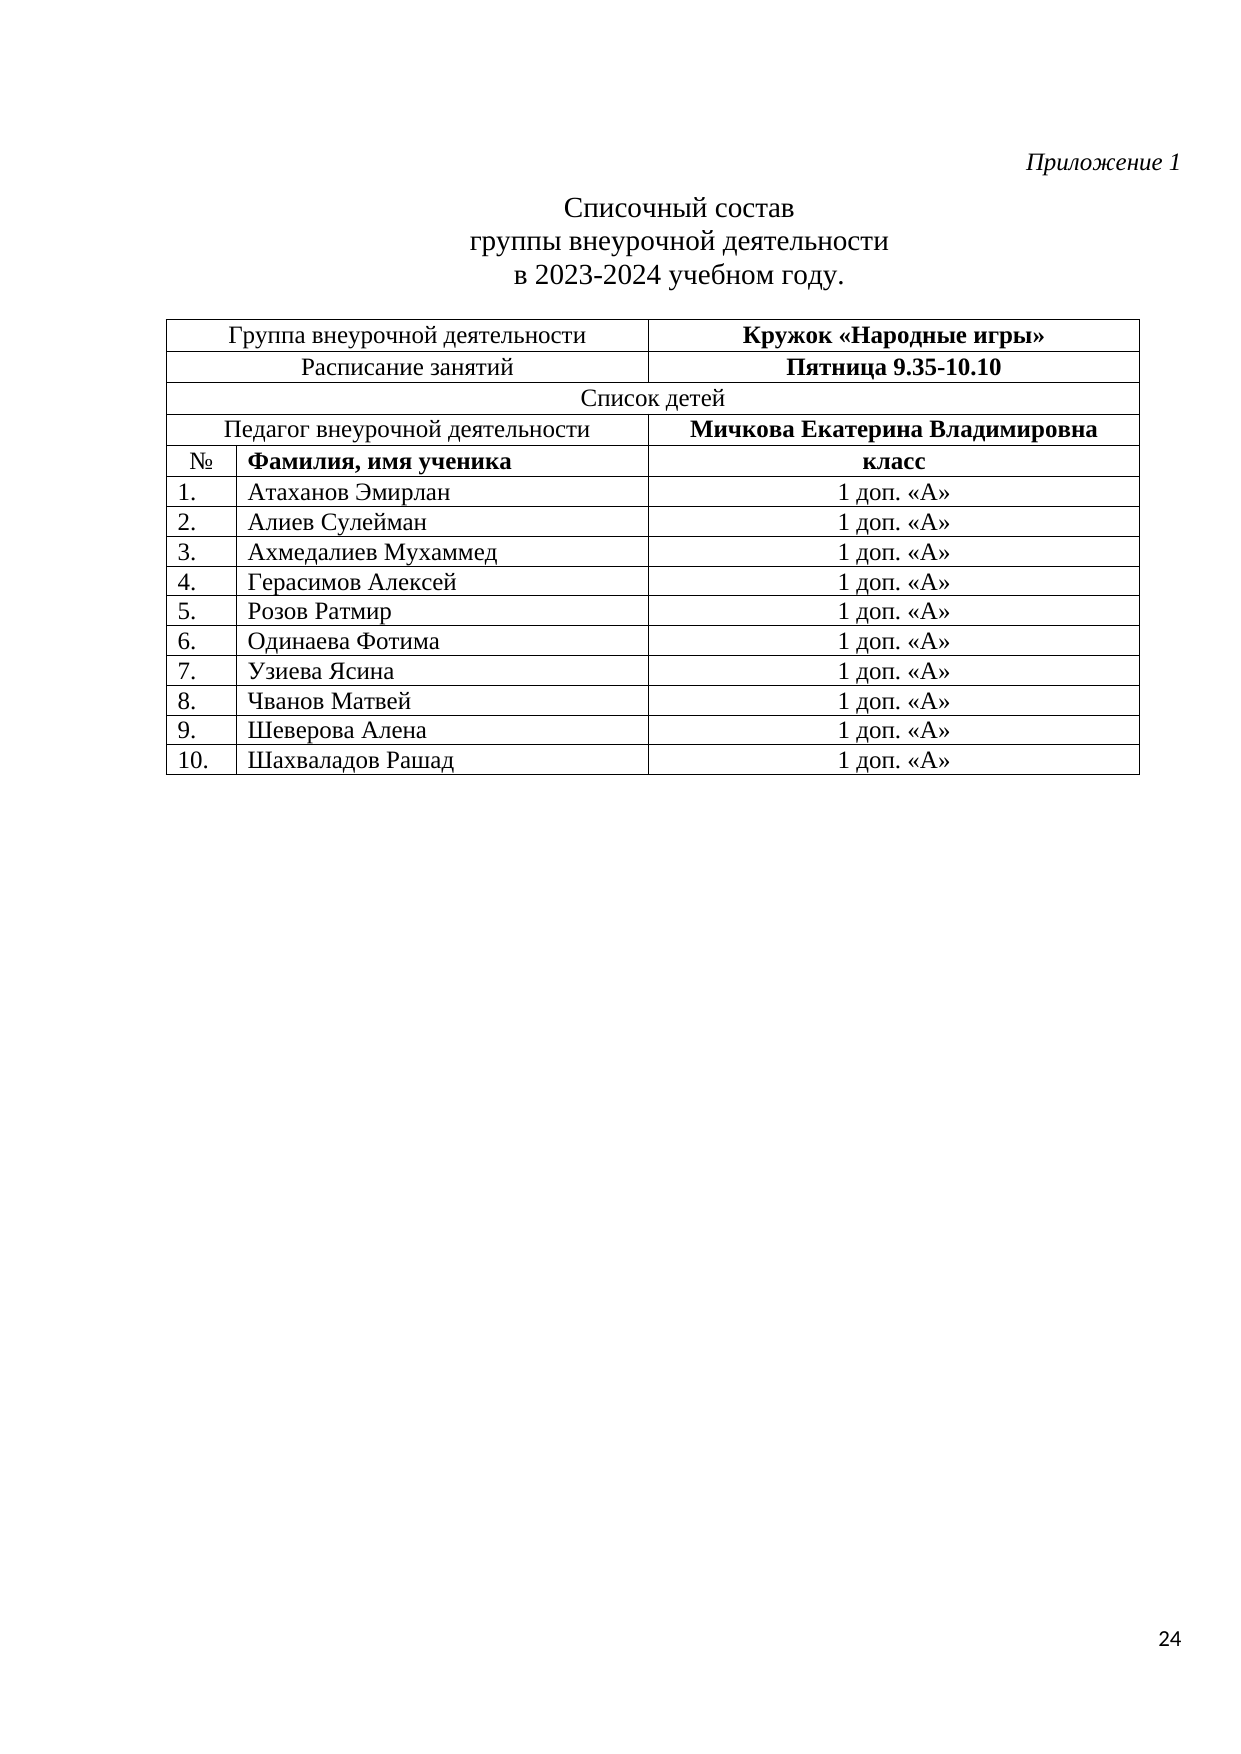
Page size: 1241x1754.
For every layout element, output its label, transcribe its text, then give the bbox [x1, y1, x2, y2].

table_cell 5. [167, 596, 236, 625]
table_cell Фамилия, имя ученика [237, 446, 648, 476]
table_cell Ахмедалиев Мухаммед [237, 537, 648, 566]
table_cell 1 доп. «А» [649, 567, 1139, 595]
table_cell 9. [167, 716, 236, 744]
table_cell Одинаева Фотима [237, 626, 648, 655]
table_cell Атаханов Эмирлан [237, 477, 648, 506]
table_cell 1 доп. «А» [649, 716, 1139, 744]
table_cell Алиев Сулейман [237, 507, 648, 536]
text в 2023-2024 учебном году. [177, 257, 1181, 291]
table_cell Педагог внеурочной деятельности [167, 415, 648, 445]
table_cell 8. [167, 686, 236, 714]
text Приложение 1 [177, 147, 1181, 176]
table_cell 1 доп. «А» [649, 477, 1139, 506]
table_header Кружок «Народные игры» [649, 320, 1139, 351]
table_cell 1 доп. «А» [649, 656, 1139, 685]
text группы внеурочной деятельности [177, 223, 1181, 257]
table_cell Герасимов Алексей [237, 567, 648, 595]
table_cell 10. [167, 745, 236, 774]
table_cell 6. [167, 626, 236, 655]
table_cell 4. [167, 567, 236, 595]
table_cell Расписание занятий [167, 352, 648, 382]
table_cell 1. [167, 477, 236, 506]
table_cell Шахваладов Рашад [237, 745, 648, 774]
table_cell 1 доп. «А» [649, 745, 1139, 774]
table_cell класс [649, 446, 1139, 476]
table_cell 1 доп. «А» [649, 537, 1139, 566]
text Списочный состав [177, 190, 1181, 223]
table_header Группа внеурочной деятельности [167, 320, 648, 351]
table_cell 1 доп. «А» [649, 596, 1139, 625]
table_cell Розов Ратмир [237, 596, 648, 625]
table_cell 3. [167, 537, 236, 566]
table_cell 1 доп. «А» [649, 626, 1139, 655]
table_cell 1 доп. «А» [649, 686, 1139, 714]
table_cell Мичкова Екатерина Владимировна [649, 415, 1139, 445]
table_cell Узиева Ясина [237, 656, 648, 685]
table_cell 2. [167, 507, 236, 536]
table_cell 7. [167, 656, 236, 685]
table_cell № [167, 446, 236, 476]
table_cell 1 доп. «А» [649, 507, 1139, 536]
table_cell Пятница 9.35-10.10 [649, 352, 1139, 382]
table_cell Чванов Матвей [237, 686, 648, 714]
table_cell Шеверова Алена [237, 716, 648, 744]
table_cell Список детей [167, 383, 1139, 413]
